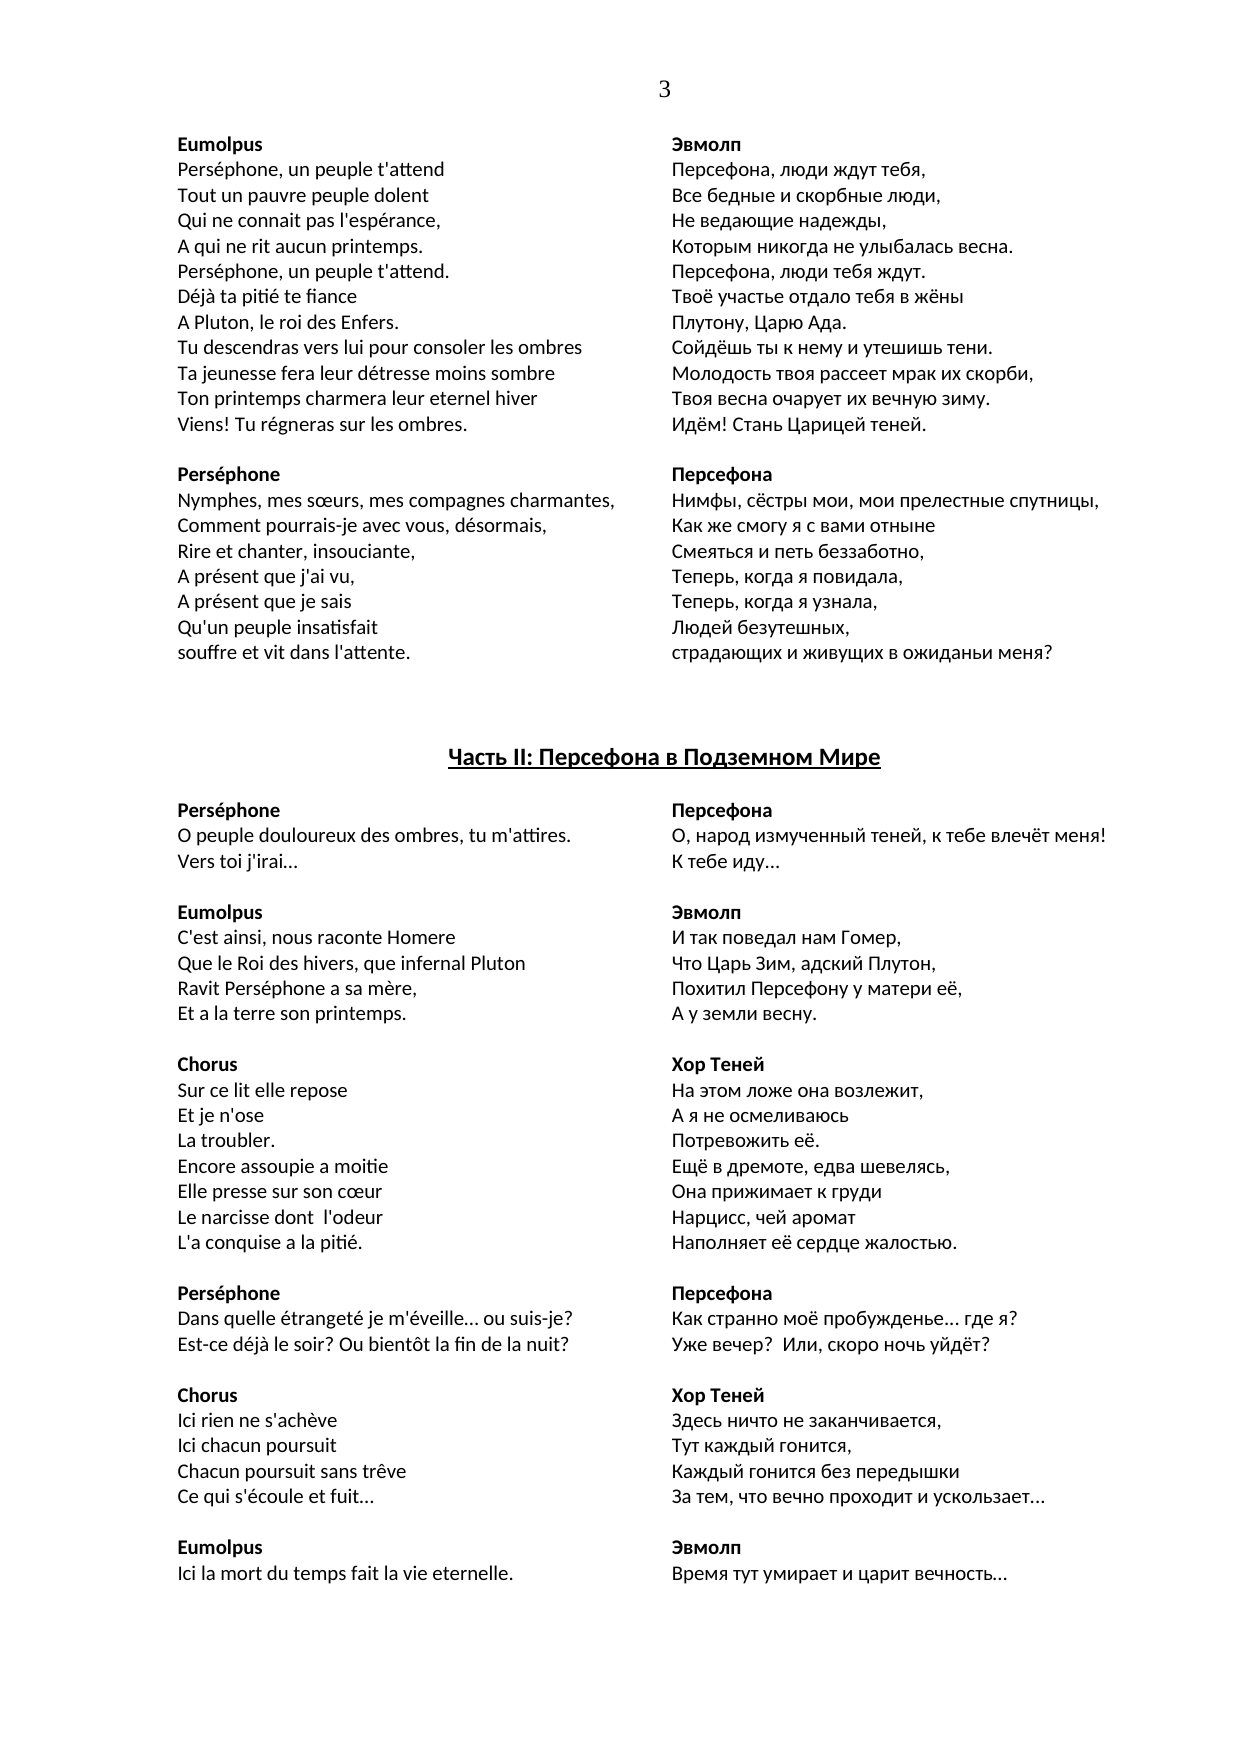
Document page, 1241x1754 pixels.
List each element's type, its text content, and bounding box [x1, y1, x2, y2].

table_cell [166, 131, 660, 690]
table_header Персефона O, народ измученный теней, к тебе влечёт меня! К тебе иду... Эвмолп И так поведал нам Гомер, Что Царь Зим, адский Плутон, Похитил Персефону у матери её, А у земли весну. Хор Теней На этом ложе она возлежит, А я не осмеливаюсь Потревожить её. Ещё в дремоте, едва шевелясь, Она прижимает к груди Нарцисс, чей аромат Наполняет её сердце жалостью. Персефона Как странно моё пробужденье... где я? Уже вечер? Или, скоро ночь уйдёт? Хор Теней Здесь ничто не заканчивается, Тут каждый гонится, Каждый гонится без передышки За тем, что вечно проходит и ускользает... Эвмолп Время тут умирает и царит вечность… [660, 797, 1155, 1611]
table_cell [660, 131, 1155, 690]
table_header Perséphone O peuple douloureux des ombres, tu m'attires. Vers toi j'irai… Eumolpus C'est ainsi, nous raconte Homere Que le Roi des hivers, que infernal Pluton Ravit Perséphone a sa mère, Et a la terre son printemps. Chorus Sur ce lit elle repose Et je n'ose La troubler. Encore assoupie a moitie Elle presse sur son cœur Le narcisse dont l'odeur L'a conquise a la pitié. Perséphone Dans quelle étrangeté je m'éveille… ou suis-je? Est-ce déjà le soir? Ou bientôt la fin de la nuit? Chorus Ici rien ne s'achève Ici chacun poursuit Chacun poursuit sans trêve Ce qui s'écoule et fuit… Eumolpus Ici la mort du temps fait la vie eternelle. [166, 797, 660, 1611]
text Часть II: Персефона в Подземном Мире [177, 741, 1152, 772]
